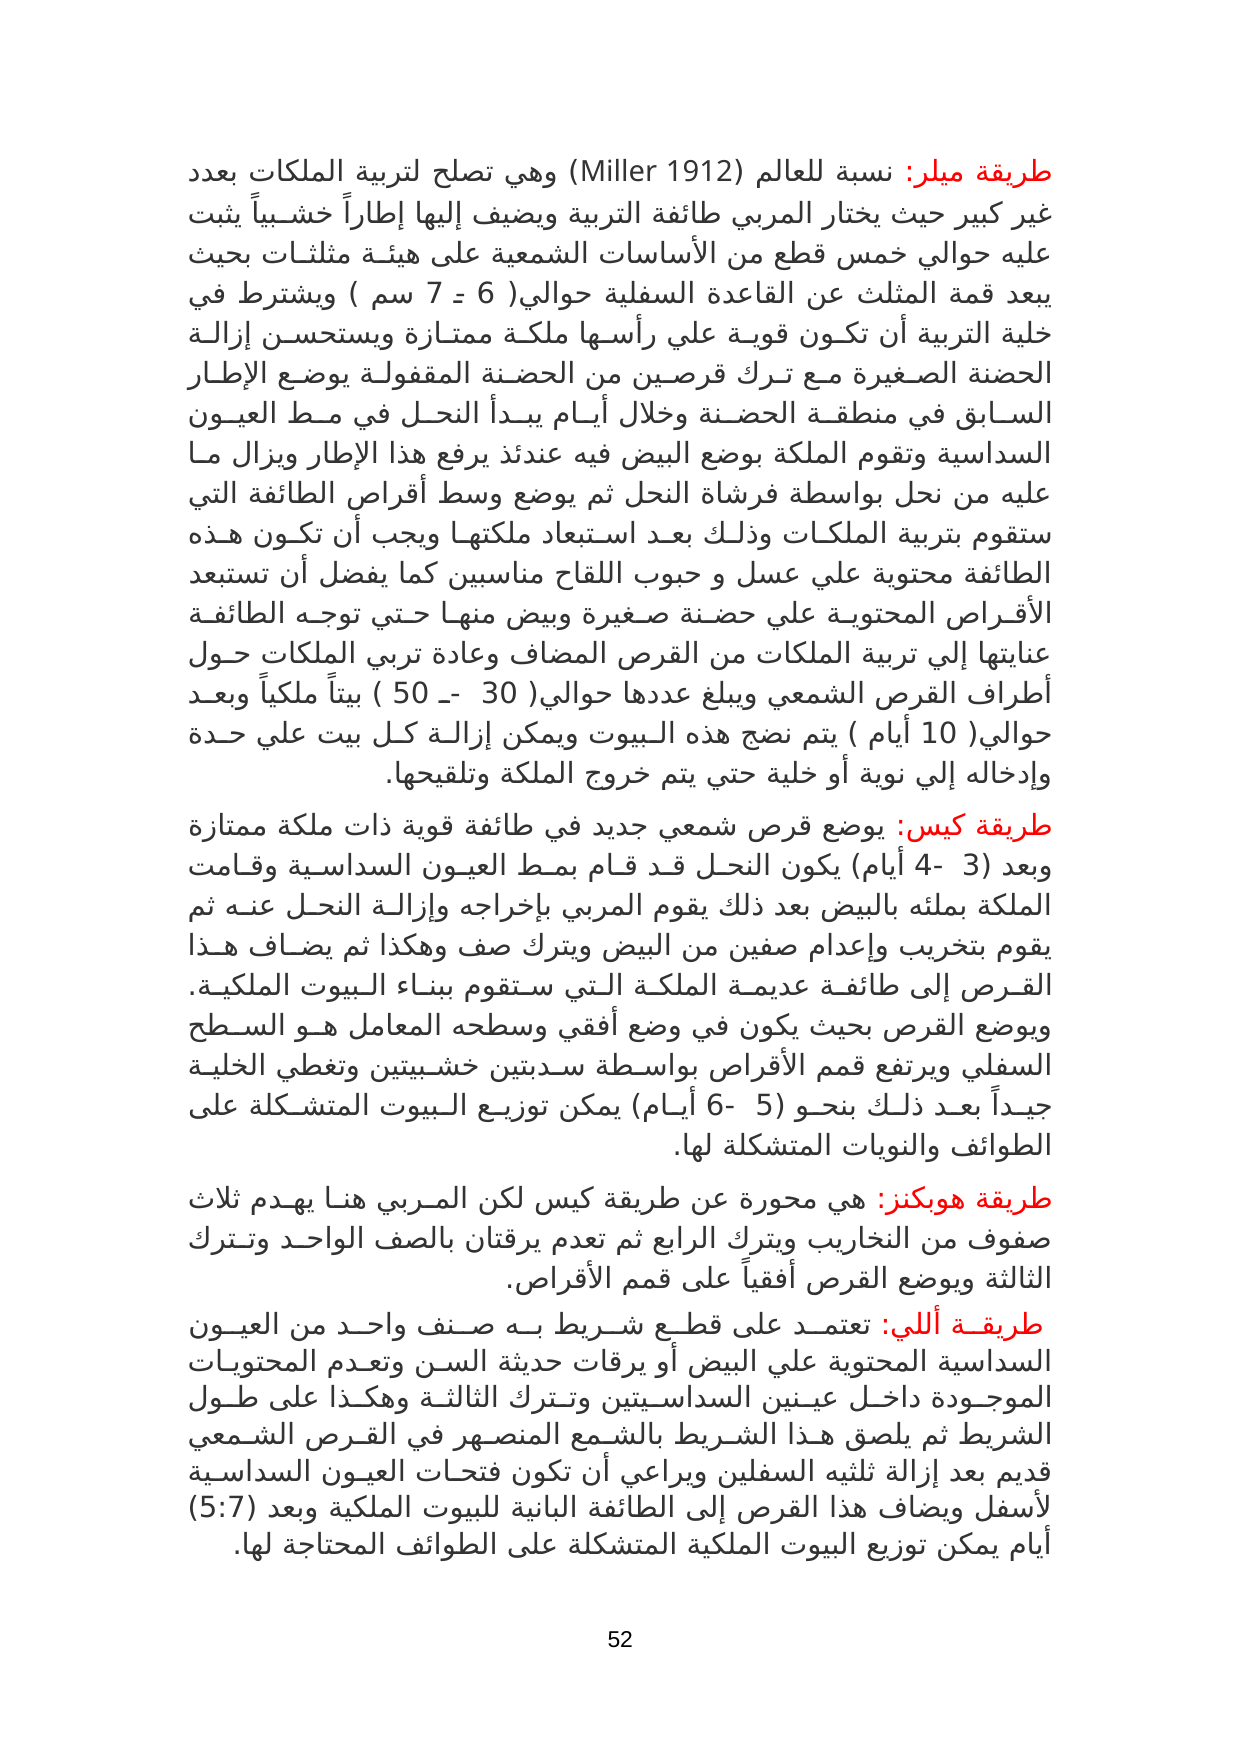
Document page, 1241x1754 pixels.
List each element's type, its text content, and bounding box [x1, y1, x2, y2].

text طريقة هوبكنز: هي محورة عن طريقة كيس لكن المربي هنا يهدم ثلاث صفوف من النخاريب ويترك الرابع ثم تعدم يرقتان بالصف الواحد وتترك الثالثة ويوضع القرص أفقياً على قمم الأقراص. [187, 1175, 1053, 1295]
text طريقة كيس: يوضع قرص شمعي جديد في طائفة قوية ذات ملكة ممتازة وبعد (3 -4 أيام) يكون النحل قد قام بمط العيون السداسية وقامت الملكة بملئه بالبيض بعد ذلك يقوم المربي بإخراجه وإزالة النحل عنه ثم يقوم بتخريب وإعدام صفين من البيض ويترك صف وهكذا ثم يضاف هذا القرص إلى طائفة عديمة الملكة التي ستقوم ببناء البيوت الملكية. ويوضع القرص بحيث يكون في وضع أفقي وسطحه المعامل هو السطح السفلي ويرتفع قمم الأقراص بواسطة سدبتين خشبيتين وتغطي الخلية جيداً بعد ذلك بنحو (5 -6 أيام) يمكن توزيع البيوت المتشكلة على الطوائف والنويات المتشكلة لها. [187, 802, 1053, 1162]
text طريقة ميلر: نسبة للعالم (Miller 1912) وهي تصلح لتربية الملكات بعدد غير كبير حيث يختار المربي طائفة التربية ويضيف إليها إطاراً خشبياً يثبت عليه حوالي خمس قطع من الأساسات الشمعية على هيئة مثلثات بحيث يبعد قمة المثلث عن القاعدة السفلية حوالي( 6 - 7 سم ) ويشترط في خلية التربية أن تكون قوية علي رأسها ملكة ممتازة ويستحسن إزالة الحضنة الصغيرة مع ترك قرصين من الحضنة المقفولة يوضع الإطار السابق في منطقة الحضنة وخلال أيام يبدأ النحل في مط العيون السداسية وتقوم الملكة بوضع البيض فيه عندئذ يرفع هذا الإطار ويزال ما عليه من نحل بواسطة فرشاة النحل ثم يوضع وسط أقراص الطائفة التي ستقوم بتربية الملكات وذلك بعد استبعاد ملكتها ويجب أن تكون هذه الطائفة محتوية علي عسل و حبوب اللقاح مناسبين كما يفضل أن تستبعد الأقراص المحتوية علي حضنة صغيرة وبيض منها حتي توجه الطائفة عنايتها إلي تربية الملكات من القرص المضاف وعادة تربي الملكات حول أطراف القرص الشمعي ويبلغ عددها حوالي( 30 - 50 ) بيتاً ملكياً وبعد حوالي( 10 أيام ) يتم نضج هذه البيوت ويمكن إزالة كل بيت علي حدة وإدخاله إلي نوية أو خلية حتي يتم خروج الملكة وتلقيحها. [187, 390, 1053, 790]
text طريقة أللي: تعتمد على قطع شريط به صنف واحد من العيون السداسية المحتوية علي البيض أو يرقات حديثة السن وتعدم المحتويات الموجودة داخل عينين السداسيتين وتترك الثالثة وهكذا على طول الشريط ثم يلصق هذا الشريط بالشمع المنصهر في القرص الشمعي قديم بعد إزالة ثلثيه السفلين ويراعي أن تكون فتحات العيون السداسية لأسفل ويضاف هذا القرص إلى الطائفة البانية للبيوت الملكية وبعد (5:7) أيام يمكن توزيع البيوت الملكية المتشكلة على الطوائف المحتاجة لها. [187, 1307, 1053, 1561]
text طريقة ميلر: نسبة للعالم (Miller 1912) وهي تصلح لتربية الملكات بعدد غير كبير حيث يختار المربي طائفة التربية ويضيف إليها إطاراً خشبياً يثبت عليه حوالي خمس قطع من الأساسات الشمعية على هيئة مثلثات بحيث يبعد قمة المثلث عن القاعدة السفلية حوالي( 6 - 7 سم ) ويشترط في خلية التربية أن تكون قوية علي رأسها ملكة ممتازة ويستحسن إزالة الحضنة الصغيرة مع ترك قرصين من الحضنة المقفولة يوضع الإطار السابق في منطقة الحضنة وخلال أيام يبدأ النحل في مط العيون السداسية وتقوم الملكة بوضع البيض فيه عندئذ يرفع هذا الإطار ويزال ما عليه من نحل بواسطة فرشاة النحل ثم يوضع وسط أقراص الطائفة التي ستقوم بتربية الملكات وذلك بعد استبعاد ملكتها ويجب أن تكون هذه الطائفة محتوية علي عسل و حبوب اللقاح مناسبين كما يفضل أن تستبعد الأقراص المحتوية علي حضنة صغيرة وبيض منها حتي توجه الطائفة عنايتها إلي تربية الملكات من القرص المضاف وعادة تربي الملكات حول أطراف القرص الشمعي ويبلغ عددها حوالي( 30 - 50 ) بيتاً ملكياً وبعد حوالي( 10 أيام ) يتم نضج هذه البيوت ويمكن إزالة كل بيت علي حدة وإدخاله إلي نوية أو خلية حتي يتم خروج الملكة وتلقيحها. [187, 150, 1053, 387]
